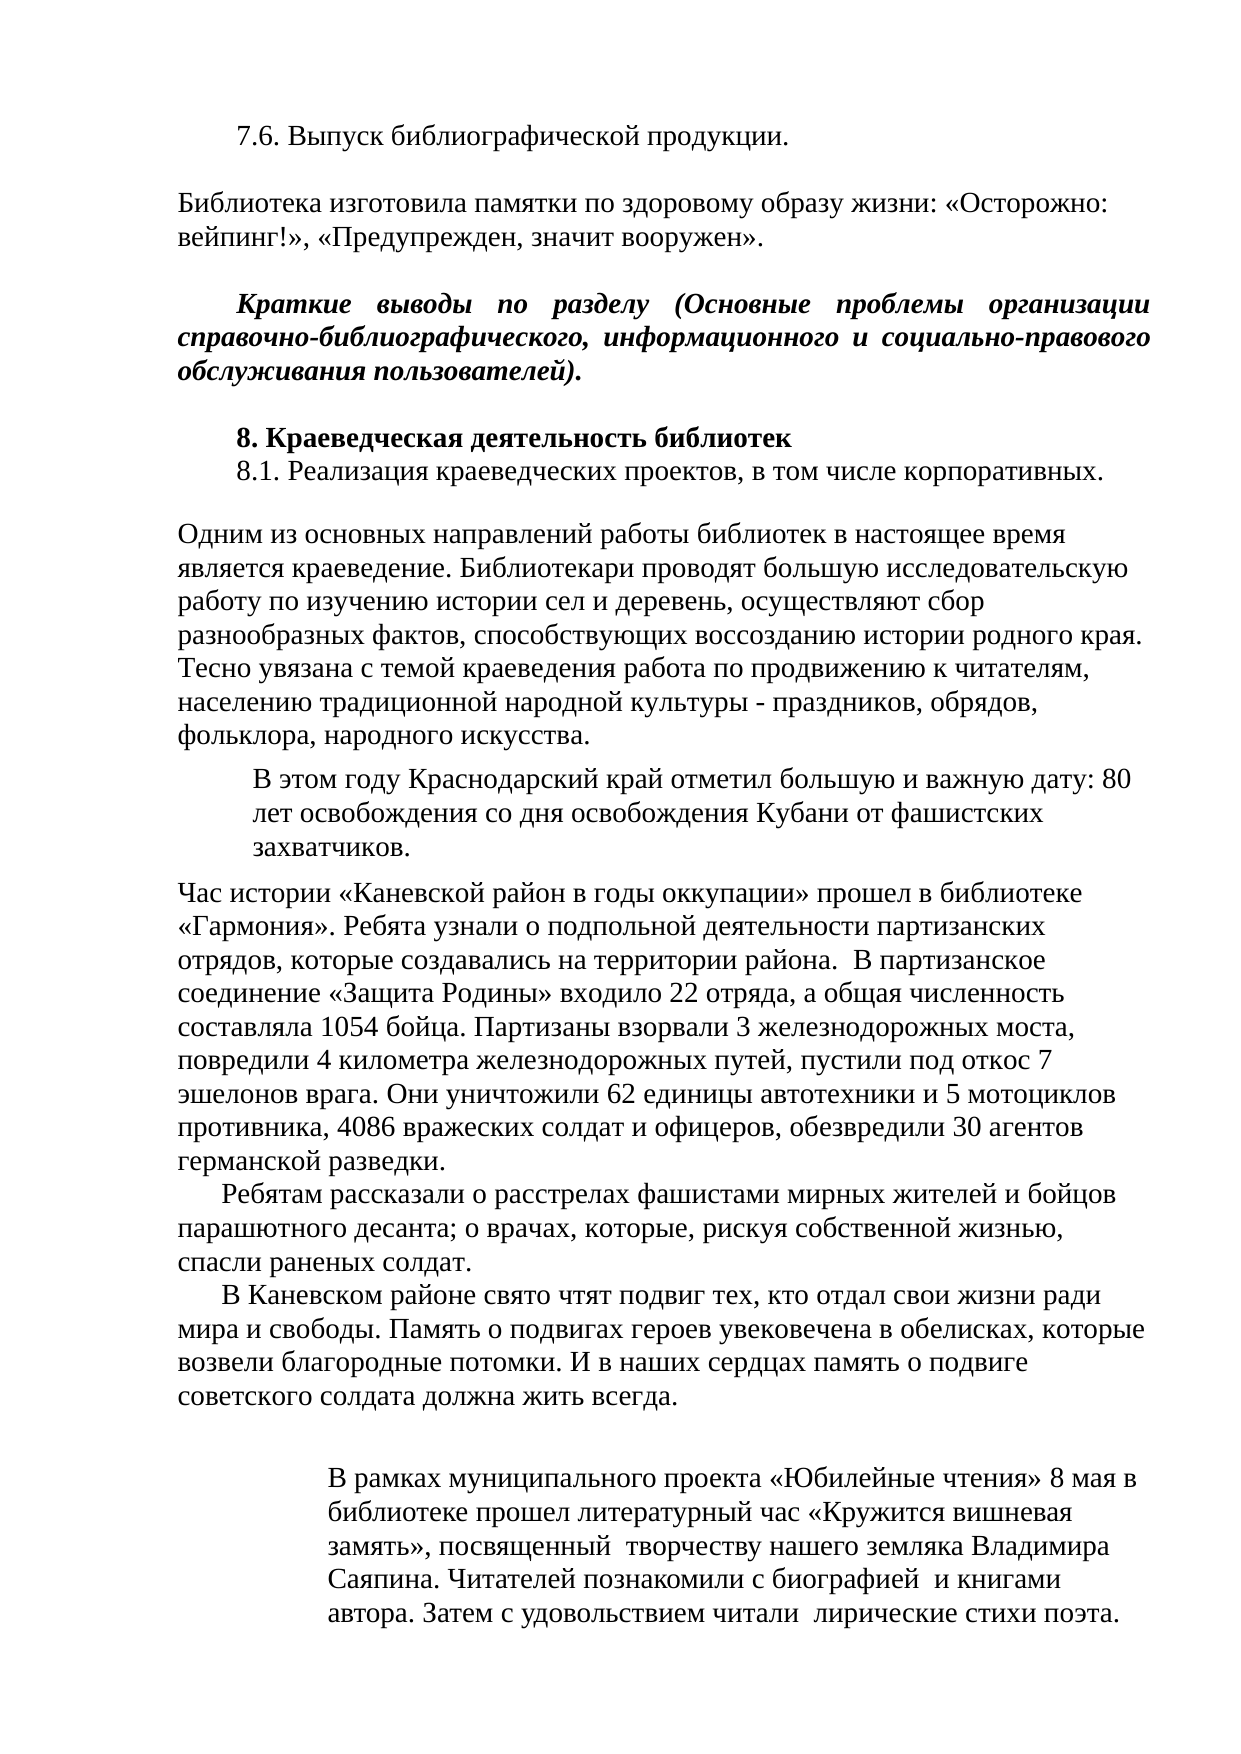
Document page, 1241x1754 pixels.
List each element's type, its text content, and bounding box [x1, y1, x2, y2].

text В этом году Краснодарский край отметил большую и важную дату: 80 лет освобождения со дня освобождения Кубани от фашистских захватчиков. [252, 762, 1152, 862]
text Библиотека изготовила памятки по здоровому образу жизни: «Осторожно: вейпинг!», «Предупрежден, значит вооружен». [177, 185, 1152, 252]
text В рамках муниципального проекта «Юбилейные чтения» 8 мая в библиотеке прошел литературный час «Кружится вишневая замять», посвященный творчеству нашего земляка Владимира Саяпина. Читателей познакомили с биографией и книгами автора. Затем с удовольствием читали лирические стихи поэта. [327, 1461, 1152, 1628]
text В Каневском районе свято чтят подвиг тех, кто отдал свои жизни ради мира и свободы. Память о подвигах героев увековечена в обелисках, которые возвели благородные потомки. И в наших сердцах память о подвиге советского солдата должна жить всегда. [177, 1277, 1152, 1411]
text 8.1. Реализация краеведческих проектов, в том числе корпоративных. [177, 453, 1152, 487]
text Одним из основных направлений работы библиотек в настоящее время является краеведение. Библиотекари проводят большую исследовательскую работу по изучению истории сел и деревень, осуществляют сбор разнообразных фактов, способствующих воссозданию истории родного края. Тесно увязана с темой краеведения работа по продвижению к читателям, населению традиционной народной культуры - праздников, обрядов, фольклора, народного искусства. [177, 516, 1152, 751]
text Ребятам рассказали о расстрелах фашистами мирных жителей и бойцов парашютного десанта; о врачах, которые, рискуя собственной жизнью, спасли раненых солдат. [177, 1177, 1152, 1277]
text Час истории «Каневской район в годы оккупации» прошел в библиотеке «Гармония». Ребята узнали о подпольной деятельности партизанских отрядов, которые создавались на территории района. В партизанское соединение «Защита Родины» входило 22 отряда, а общая численность составляла 1054 бойца. Партизаны взорвали 3 железнодорожных моста, повредили 4 километра железнодорожных путей, пустили под откос 7 эшелонов врага. Они уничтожили 62 единицы автотехники и 5 мотоциклов противника, 4086 вражеских солдат и офицеров, обезвредили 30 агентов германской разведки. [177, 875, 1152, 1177]
text 8. Краеведческая деятельность библиотек [177, 420, 1152, 453]
text Краткие выводы по разделу (Основные проблемы организации справочно-библиографического, информационного и социально-правового обслуживания пользователей). [177, 286, 1152, 386]
text 7.6. Выпуск библиографической продукции. [177, 118, 1152, 152]
